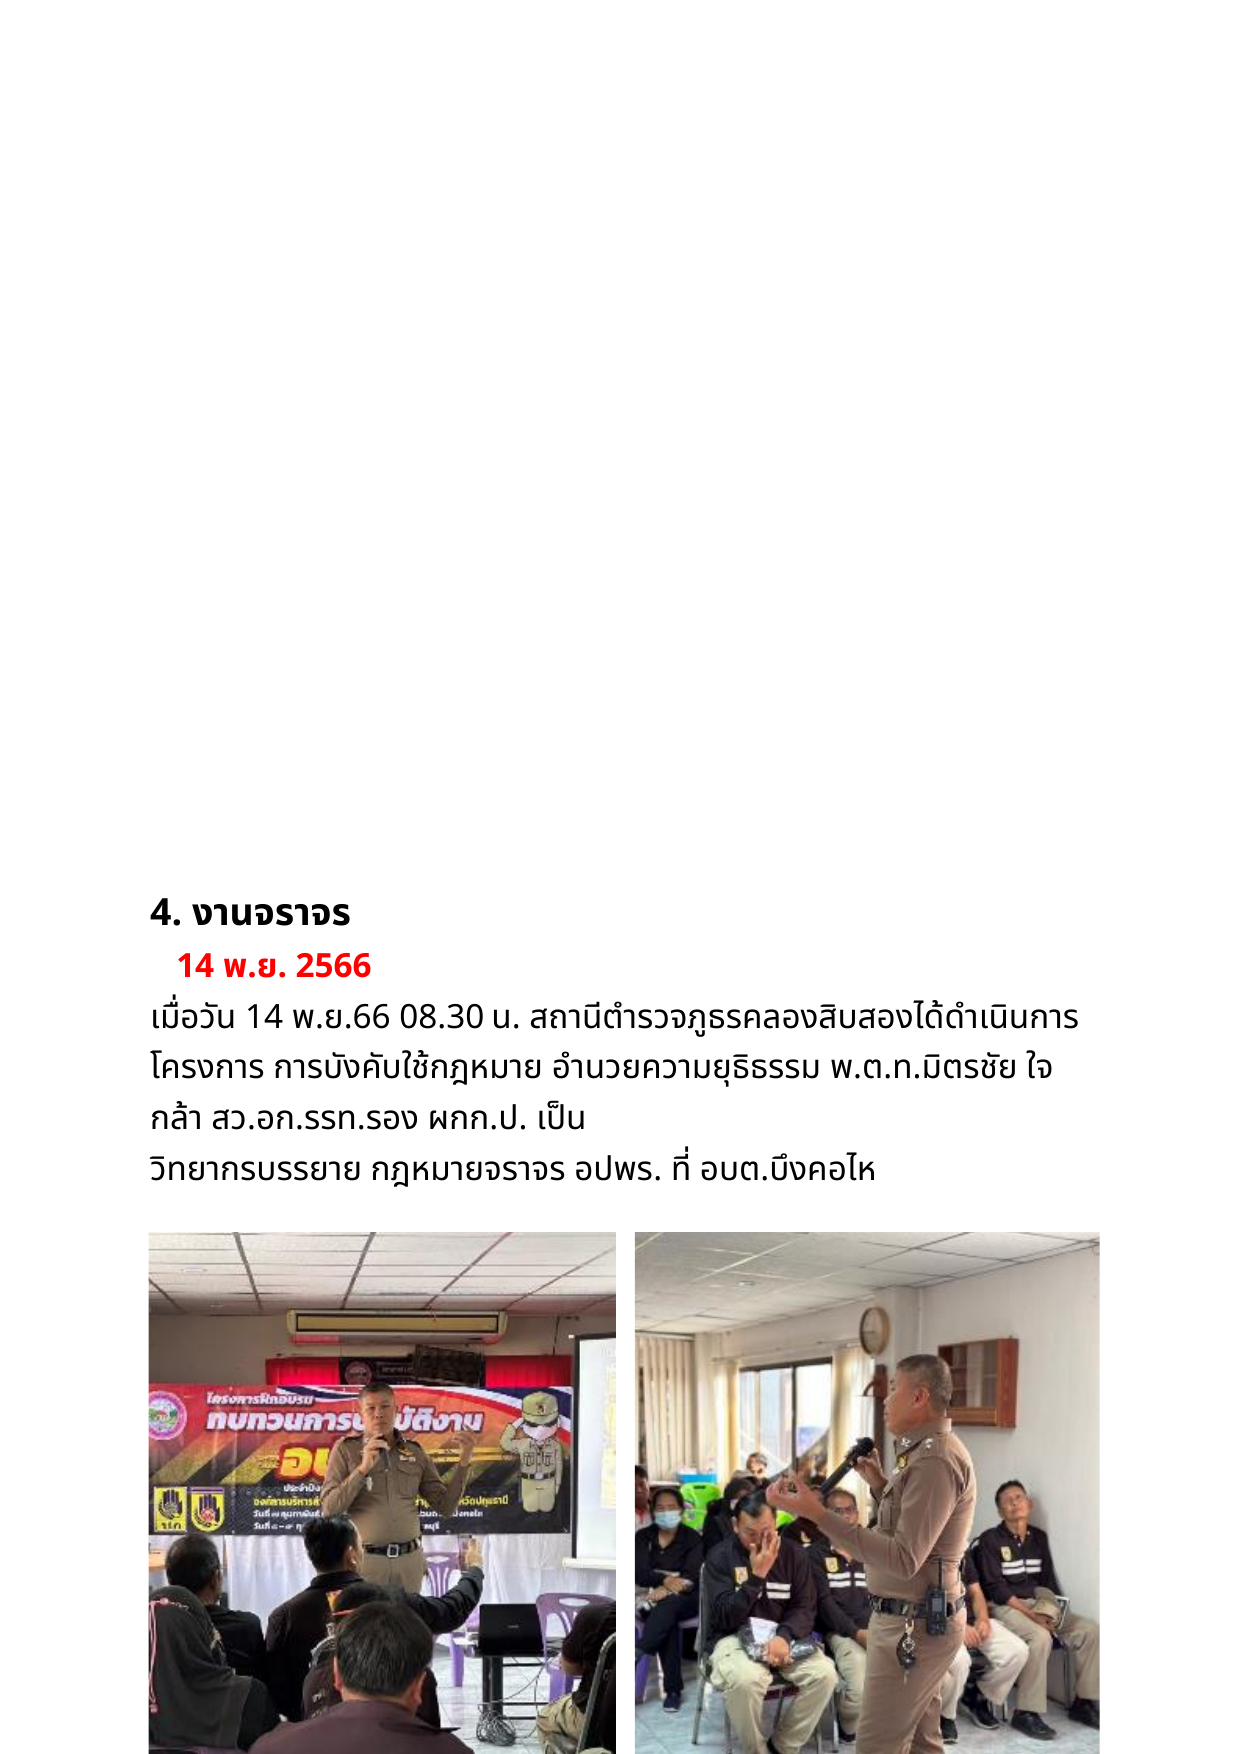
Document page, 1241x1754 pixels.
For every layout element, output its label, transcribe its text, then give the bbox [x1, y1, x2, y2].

text 4. งานจราจร [150, 885, 1090, 942]
text เมื่อวัน 14 พ.ย.66 08.30น. สถานีตำรวจภูธรคลองสิบสองได้ดำเนินการโครงการ การบังคับใช้กฎหมาย อำนวยความยุธิธรรม พ.ต.ท.มิตรชัย ใจกล้า สว.อก.รรท.รอง ผกก.ป. เป็น [150, 993, 1090, 1144]
picture [634, 1232, 1100, 1754]
text 14 พ.ย. 2566 [150, 942, 1090, 993]
text วิทยากรบรรยาย กฎหมายจราจร อปพร. ที่ อบต.บึงคอไห [150, 1144, 1090, 1195]
picture [148, 1232, 616, 1754]
